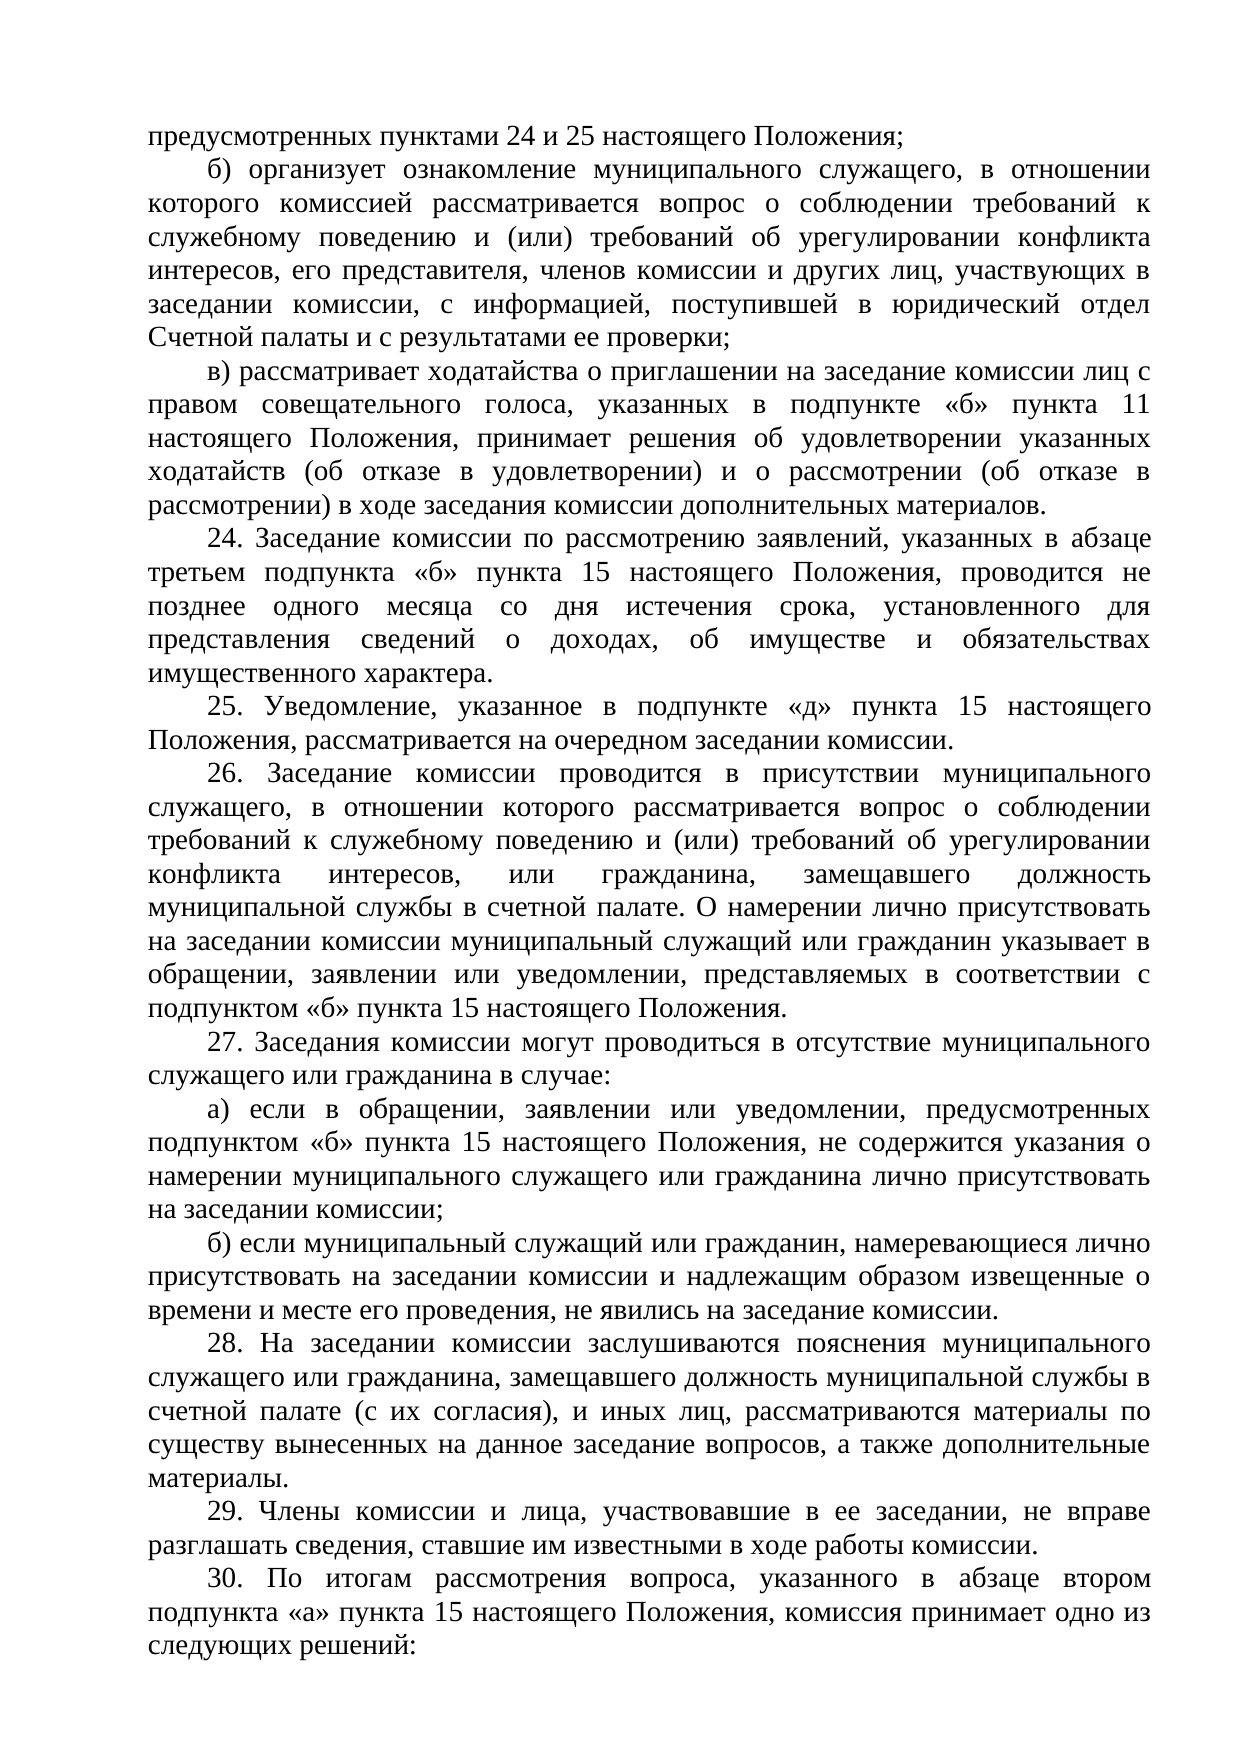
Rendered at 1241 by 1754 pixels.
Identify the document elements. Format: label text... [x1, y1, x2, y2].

text 27. Заседания комиссии могут проводиться в отсутствие муниципального служащего или гражданина в случае: [148, 1024, 1152, 1091]
text 29. Члены комиссии и лица, участвовавшие в ее заседании, не вправе разглашать сведения, ставшие им известными в ходе работы комиссии. [148, 1493, 1152, 1560]
text б) организует ознакомление муниципального служащего, в отношении которого комиссией рассматривается вопрос о соблюдении требований к служебному поведению и (или) требований об урегулировании конфликта интересов, его представителя, членов комиссии и других лиц, участвующих в заседании комиссии, с информацией, поступившей в юридический отдел Счетной палаты и с результатами ее проверки; [148, 152, 1152, 353]
text а) если в обращении, заявлении или уведомлении, предусмотренных подпунктом «б» пункта 15 настоящего Положения, не содержится указания о намерении муниципального служащего или гражданина лично присутствовать на заседании комиссии; [148, 1091, 1152, 1225]
text 26. Заседание комиссии проводится в присутствии муниципального служащего, в отношении которого рассматривается вопрос о соблюдении требований к служебному поведению и (или) требований об урегулировании конфликта интересов, или гражданина, замещавшего должность муниципальной службы в счетной палате. О намерении лично присутствовать на заседании комиссии муниципальный служащий или гражданин указывает в обращении, заявлении или уведомлении, представляемых в соответствии с подпунктом «б» пункта 15 настоящего Положения. [148, 755, 1152, 1024]
text в) рассматривает ходатайства о приглашении на заседание комиссии лиц с правом совещательного голоса, указанных в подпункте «б» пункта 11 настоящего Положения, принимает решения об удовлетворении указанных ходатайств (об отказе в удовлетворении) и о рассмотрении (об отказе в рассмотрении) в ходе заседания комиссии дополнительных материалов. [148, 353, 1152, 521]
text 30. По итогам рассмотрения вопроса, указанного в абзаце втором подпункта «а» пункта 15 настоящего Положения, комиссия принимает одно из следующих решений: [148, 1560, 1152, 1661]
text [148, 118, 1152, 152]
text 28. На заседании комиссии заслушиваются пояснения муниципального служащего или гражданина, замещавшего должность муниципальной службы в счетной палате (с их согласия), и иных лиц, рассматриваются материалы по существу вынесенных на данное заседание вопросов, а также дополнительные материалы. [148, 1326, 1152, 1493]
text 24. Заседание комиссии по рассмотрению заявлений, указанных в абзаце третьем подпункта «б» пункта 15 настоящего Положения, проводится не позднее одного месяца со дня истечения срока, установленного для представления сведений о доходах, об имуществе и обязательствах имущественного характера. [148, 521, 1152, 688]
text б) если муниципальный служащий или гражданин, намеревающиеся лично присутствовать на заседании комиссии и надлежащим образом извещенные о времени и месте его проведения, не явились на заседание комиссии. [148, 1225, 1152, 1326]
text 25. Уведомление, указанное в подпункте «д» пункта 15 настоящего Положения, рассматривается на очередном заседании комиссии. [148, 688, 1152, 755]
